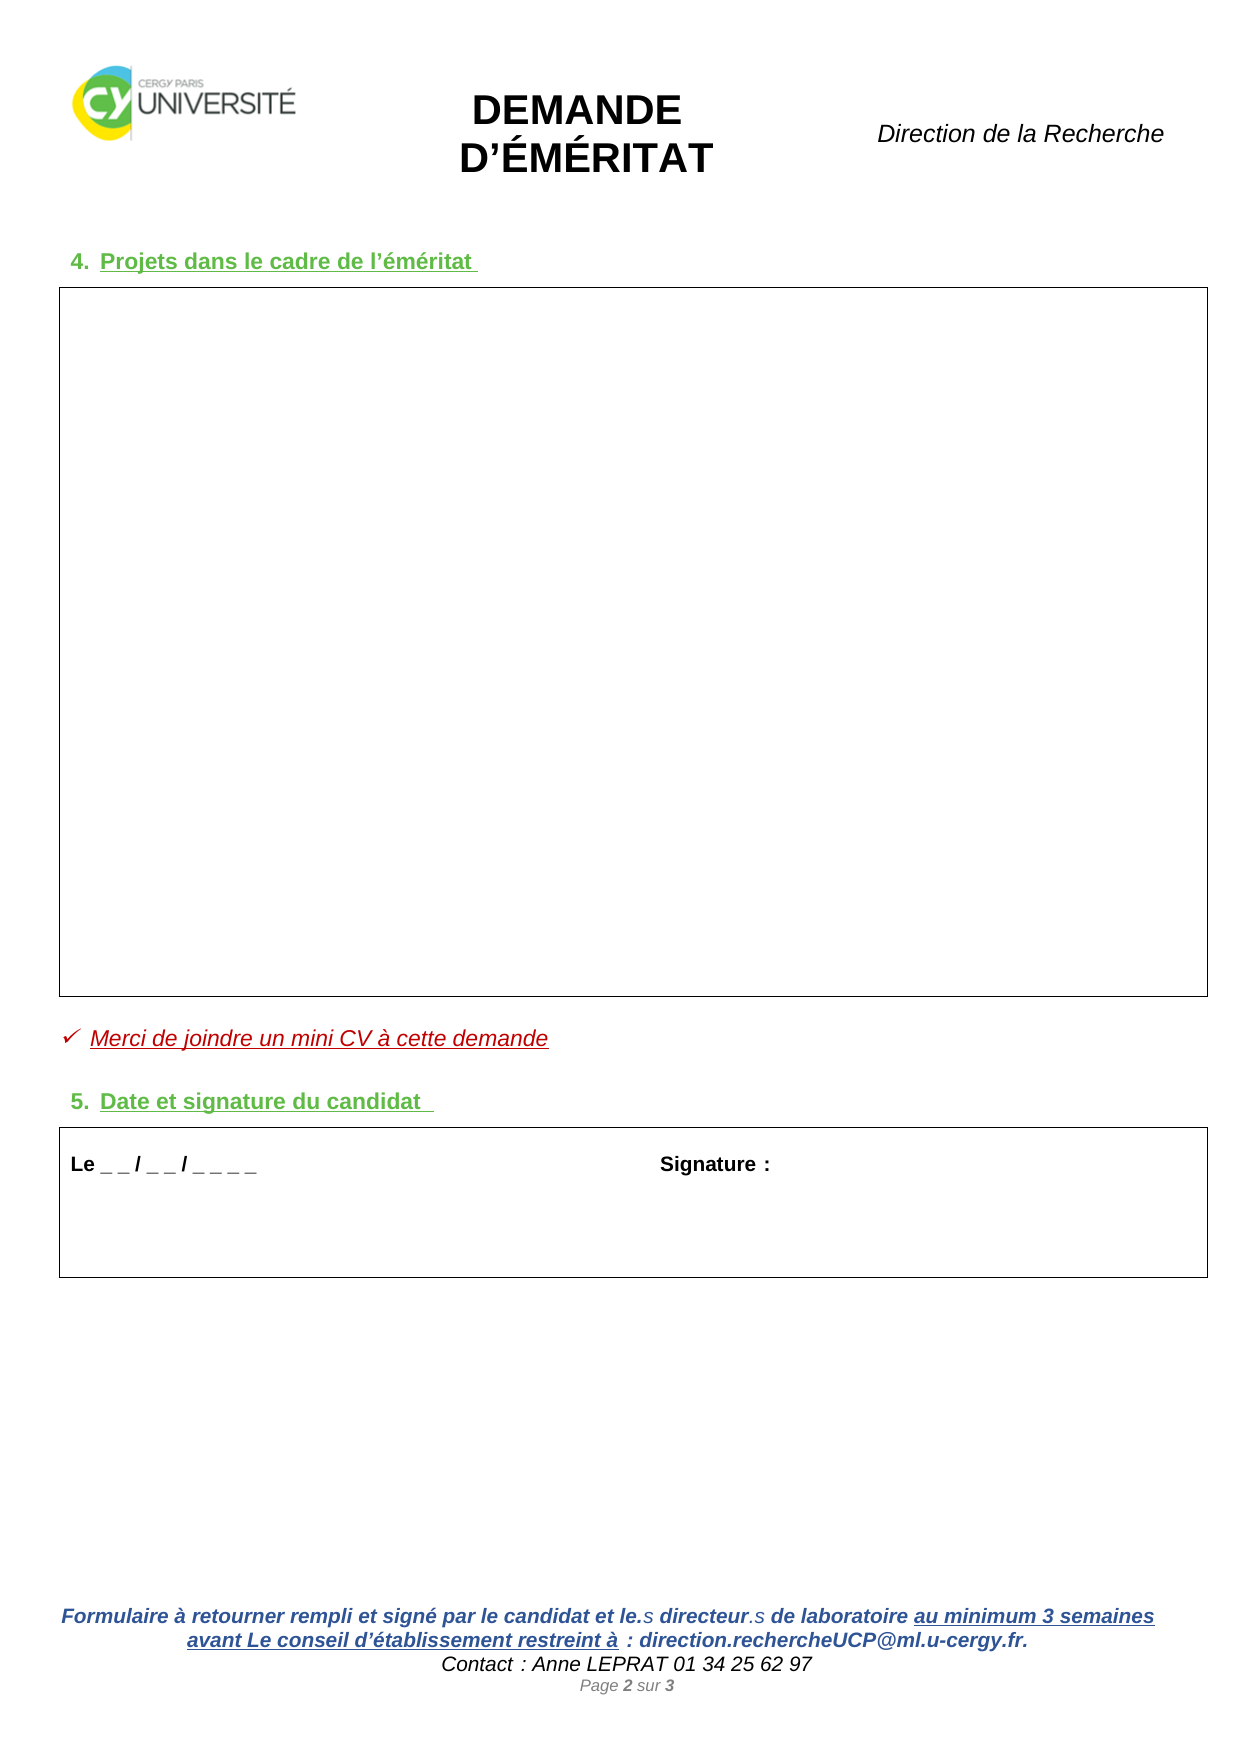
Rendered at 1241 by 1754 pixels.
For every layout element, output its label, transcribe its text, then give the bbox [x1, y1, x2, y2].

table_cell Le _ _ / _ _ / _ _ _ _ Signature : [60, 1128, 1207, 1277]
table_header Date et signature du candidat [59, 1076, 1207, 1127]
picture [70, 59, 302, 147]
text Merci de joindre un mini CV à cette demande [59, 1025, 1196, 1052]
table_cell [60, 288, 1207, 996]
table_header Projets dans le cadre de l’éméritat [59, 236, 1207, 287]
